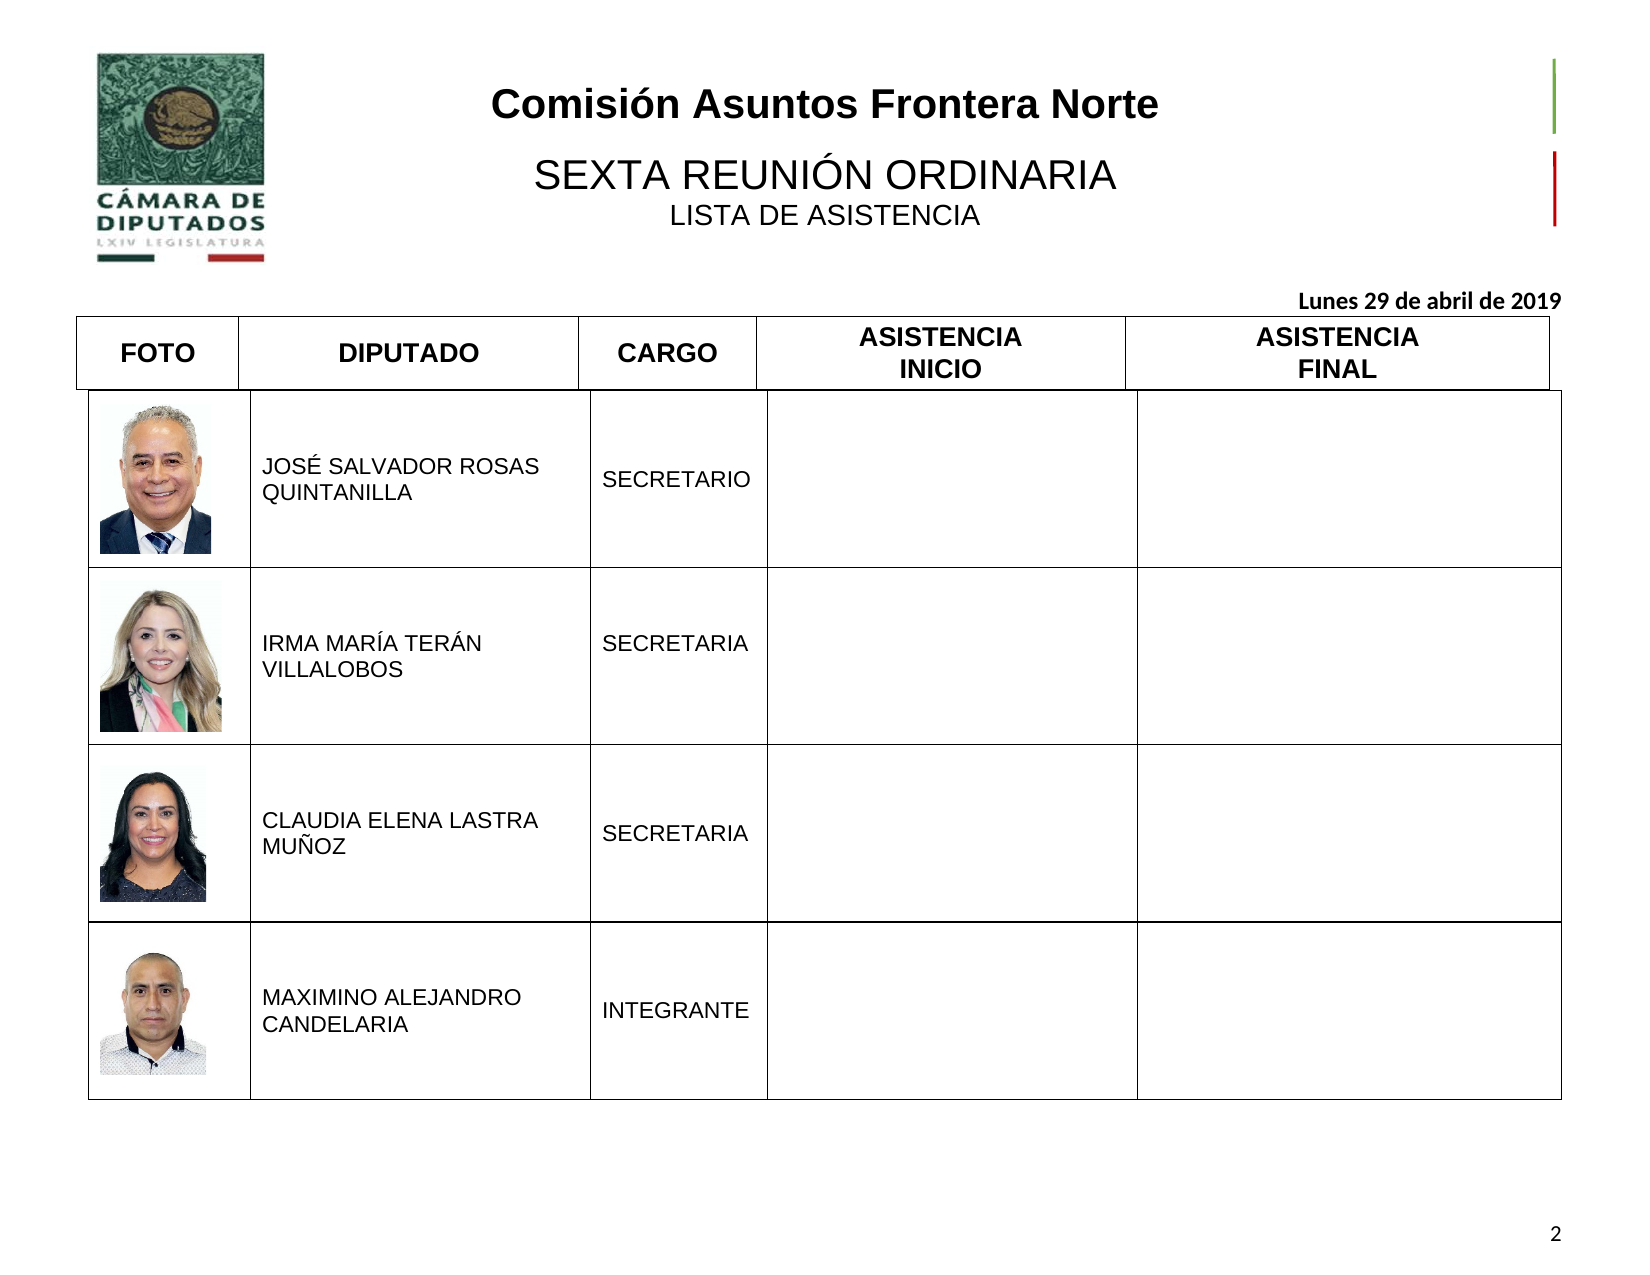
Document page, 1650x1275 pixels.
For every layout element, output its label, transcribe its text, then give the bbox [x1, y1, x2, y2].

table_cell [89, 568, 250, 744]
picture [100, 404, 212, 554]
picture [88, 46, 267, 265]
picture [100, 946, 207, 1075]
table_cell [768, 391, 1137, 567]
table_cell SECRETARIA [591, 568, 767, 744]
table_cell [1138, 568, 1561, 744]
table_cell MAXIMINO ALEJANDRO CANDELARIA [251, 923, 590, 1099]
picture [100, 765, 207, 902]
table_cell SECRETARIA [591, 745, 767, 921]
picture [100, 580, 222, 732]
table_cell IRMA MARÍA TERÁN VILLALOBOS [251, 568, 590, 744]
table_cell [1138, 745, 1561, 921]
table_cell INTEGRANTE [591, 923, 767, 1099]
table_cell [89, 745, 250, 921]
table_cell JOSÉ SALVADOR ROSAS QUINTANILLA [251, 391, 590, 567]
table_cell SECRETARIO [591, 391, 767, 567]
table_cell [768, 923, 1137, 1099]
table_cell [89, 391, 250, 567]
table_cell [768, 745, 1137, 921]
table_cell [1138, 923, 1561, 1099]
table_cell [89, 923, 250, 1099]
table_cell [768, 568, 1137, 744]
table_cell CLAUDIA ELENA LASTRA MUÑOZ [251, 745, 590, 921]
table_cell [1138, 391, 1561, 567]
